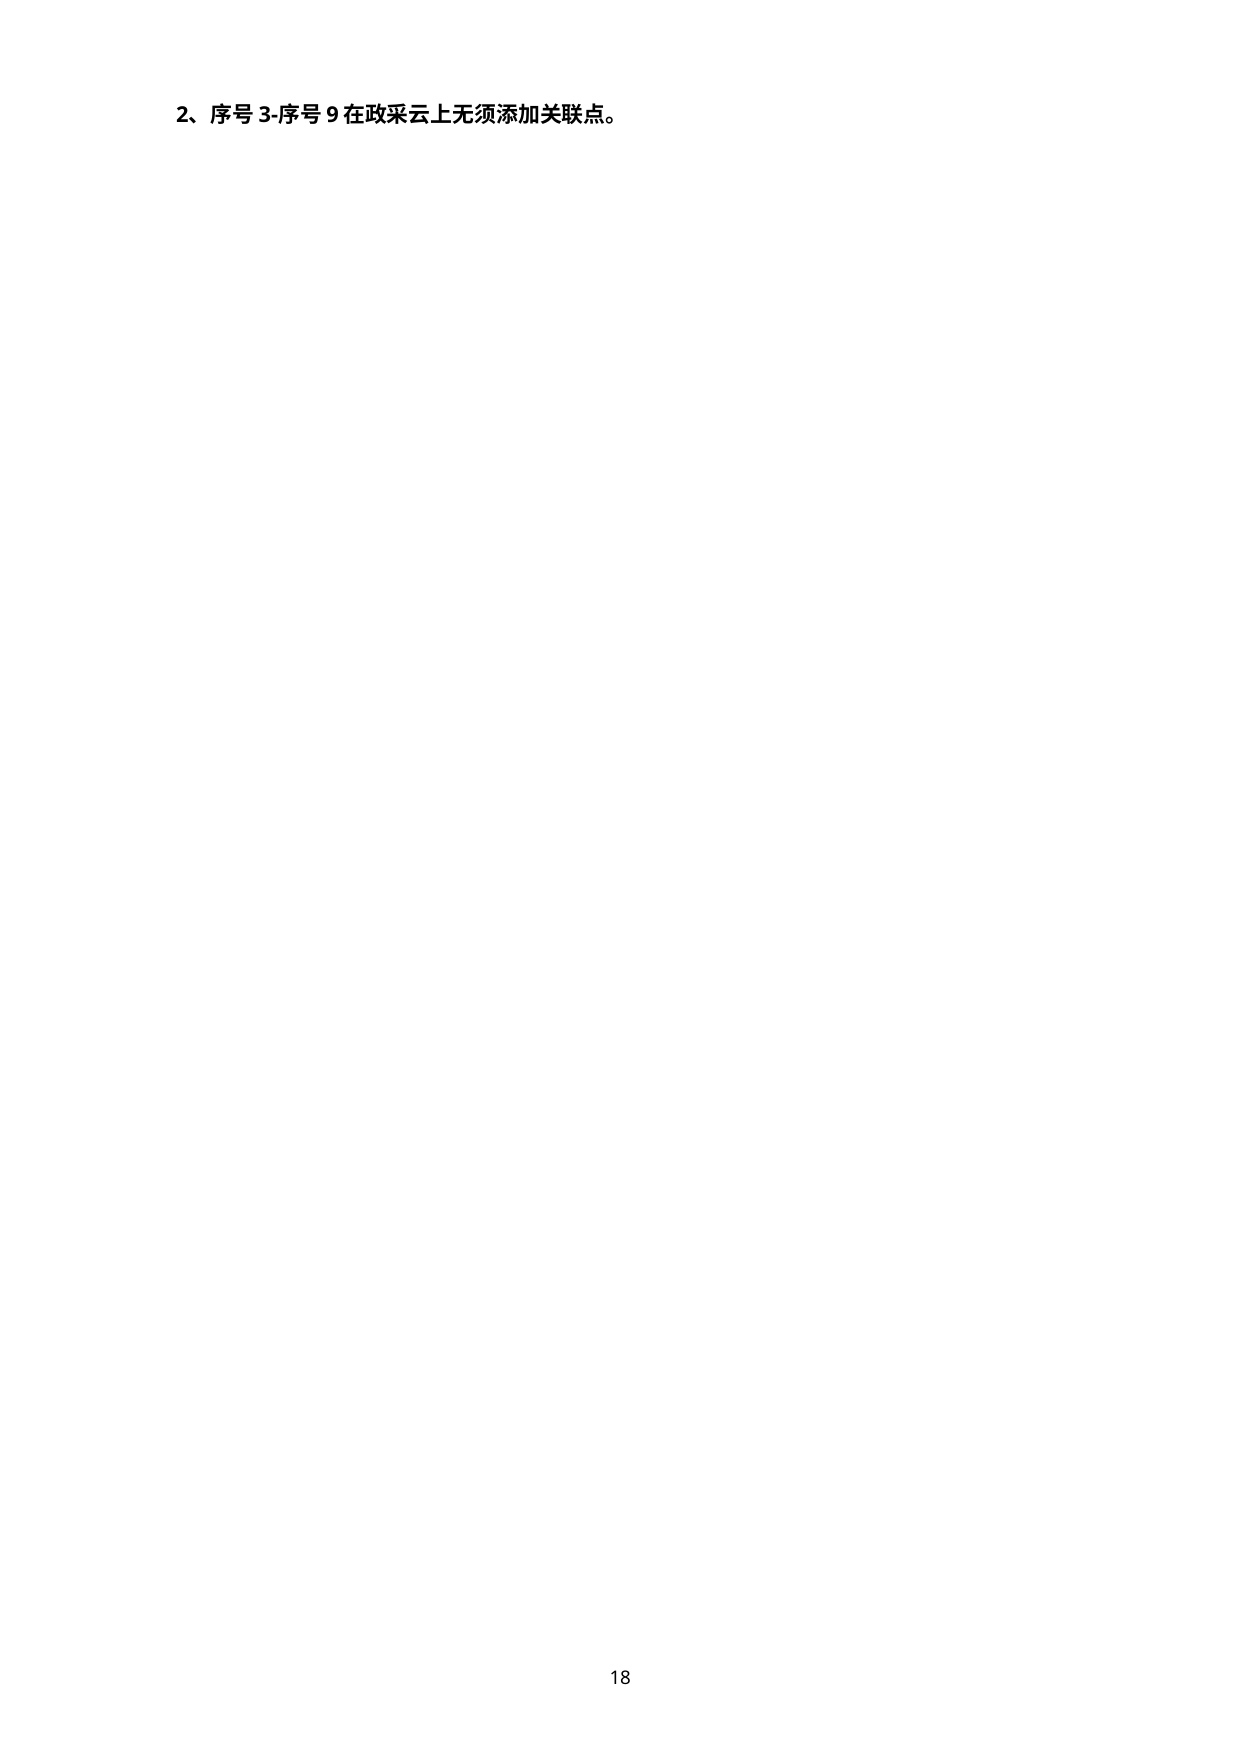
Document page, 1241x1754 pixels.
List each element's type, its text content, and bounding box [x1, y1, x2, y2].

text 2、序号3-序号9在政采云上无须添加关联点。 [133, 89, 1107, 131]
